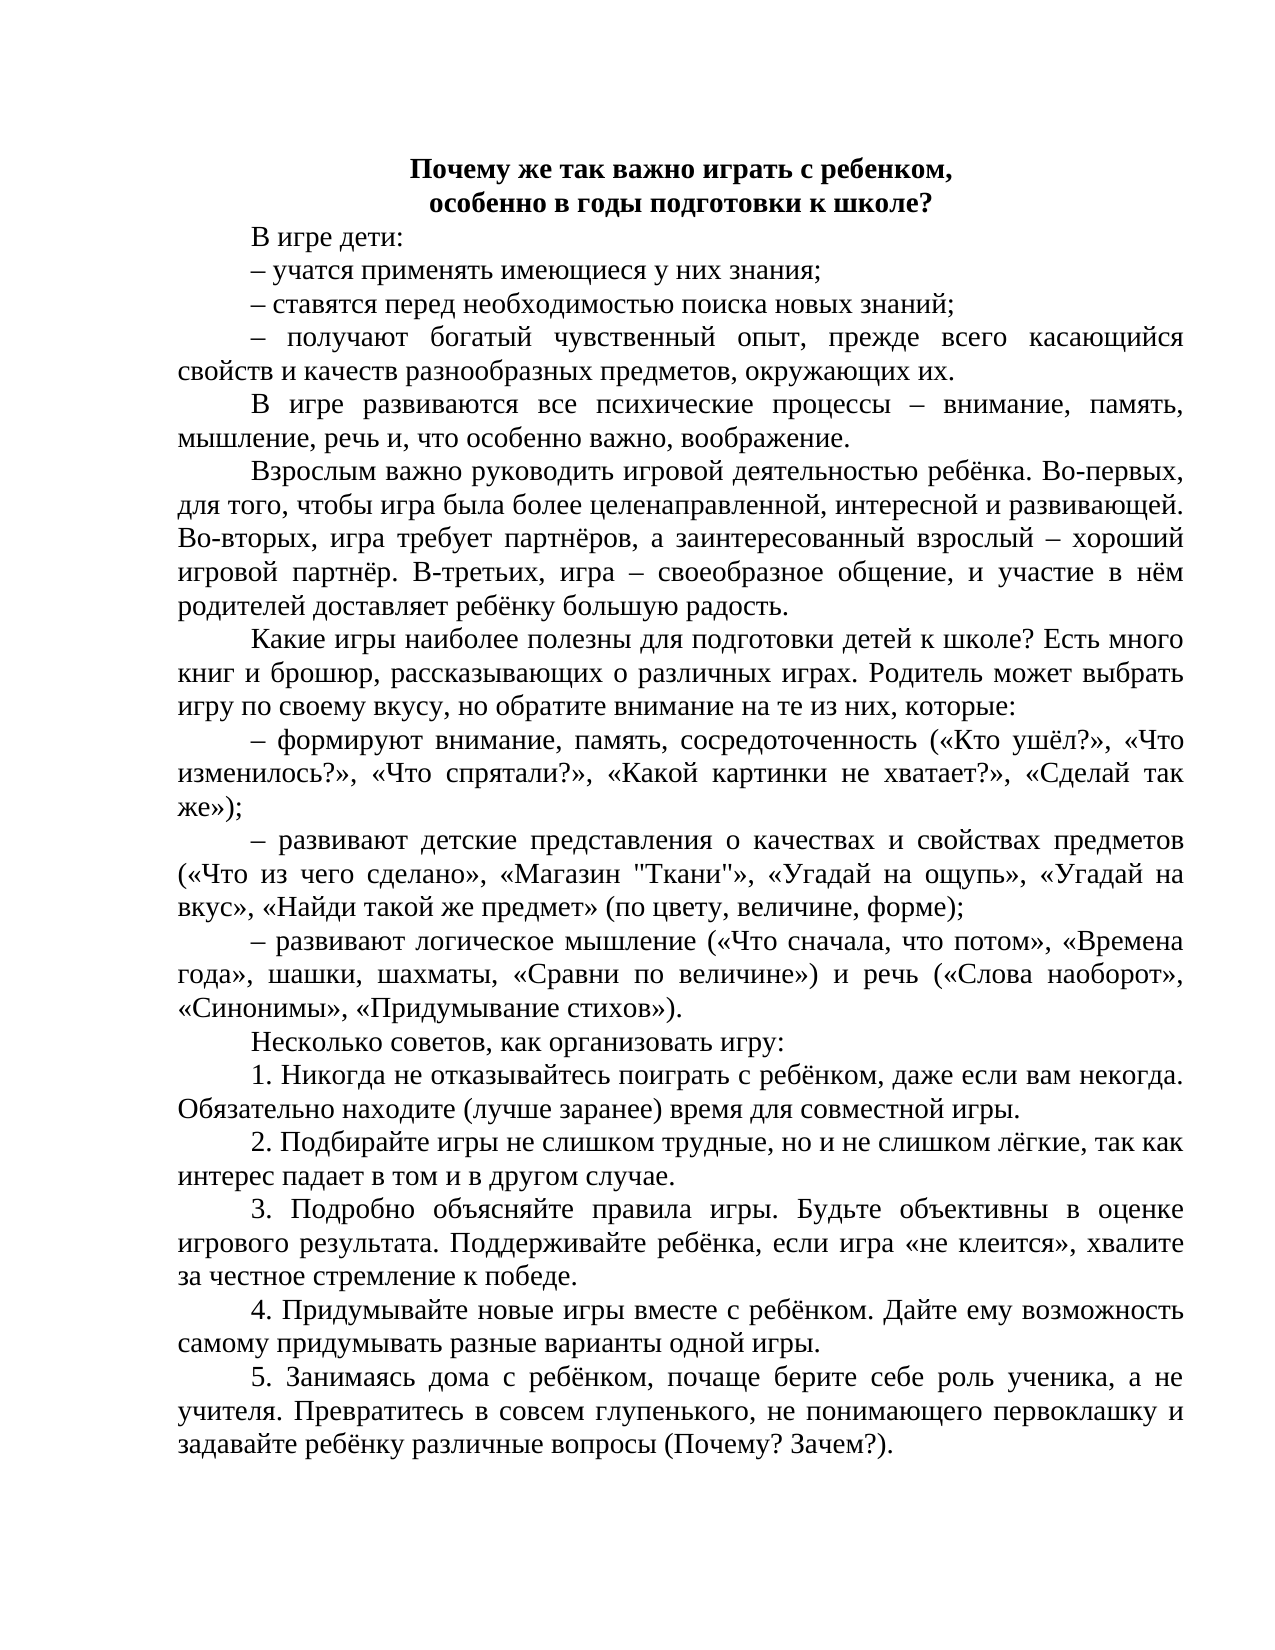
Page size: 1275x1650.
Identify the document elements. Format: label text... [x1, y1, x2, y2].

text – учатся применять имеющиеся у них знания; [177, 252, 1185, 286]
text 2. Подбирайте игры не слишком трудные, но и не слишком лёгкие, так как интерес падает в том и в другом случае. [177, 1124, 1185, 1191]
text Взрослым важно руководить игровой деятельностью ребёнка. Во-первых, для того, чтобы игра была более целенаправленной, интересной и развивающей. Во-вторых, игра требует партнёров, а заинтересованный взрослый – хороший игровой партнёр. В-третьих, игра – своеобразное общение, и участие в нём родителей доставляет ребёнку большую радость. [177, 453, 1185, 621]
text В игре развиваются все психические процессы – внимание, память, мышление, речь и, что особенно важно, воображение. [177, 386, 1185, 453]
text Какие игры наиболее полезны для подготовки детей к школе? Есть много книг и брошюр, рассказывающих о различных играх. Родитель может выбрать игру по своему вкусу, но обратите внимание на те из них, которые: [177, 621, 1185, 722]
text – развивают логическое мышление («Что сначала, что потом», «Времена года», шашки, шахматы, «Сравни по величине») и речь («Слова наоборот», «Синонимы», «Придумывание стихов»). [177, 923, 1185, 1024]
text Почему же так важно играть с ребенком, особенно в годы подготовки к школе? [177, 152, 1185, 219]
text – формируют внимание, память, сосредоточенность («Кто ушёл?», «Что изменилось?», «Что спрятали?», «Какой картинки не хватает?», «Сделай так же»); [177, 722, 1185, 822]
text В игре дети: [177, 219, 1185, 252]
text 1. Никогда не отказывайтесь поиграть с ребёнком, даже если вам некогда. Обязательно находите (лучше заранее) время для совместной игры. [177, 1057, 1185, 1124]
text – получают богатый чувственный опыт, прежде всего касающийся свойств и качеств разнообразных предметов, окружающих их. [177, 319, 1185, 386]
text – ставятся перед необходимостью поиска новых знаний; [177, 286, 1185, 319]
text 3. Подробно объясняйте правила игры. Будьте объективны в оценке игрового результата. Поддерживайте ребёнка, если игра «не клеится», хвалите за честное стремление к победе. [177, 1191, 1185, 1292]
text 5. Занимаясь дома с ребёнком, почаще берите себе роль ученика, а не учителя. Превратитесь в совсем глупенького, не понимающего первоклашку и задавайте ребёнку различные вопросы (Почему? Зачем?). [177, 1359, 1185, 1460]
text Несколько советов, как организовать игру: [177, 1024, 1185, 1057]
text 4. Придумывайте новые игры вместе с ребёнком. Дайте ему возможность самому придумывать разные варианты одной игры. [177, 1292, 1185, 1359]
text – развивают детские представления о качествах и свойствах предметов («Что из чего сделано», «Магазин "Ткани"», «Угадай на ощупь», «Угадай на вкус», «Найди такой же предмет» (по цвету, величине, форме); [177, 822, 1185, 923]
